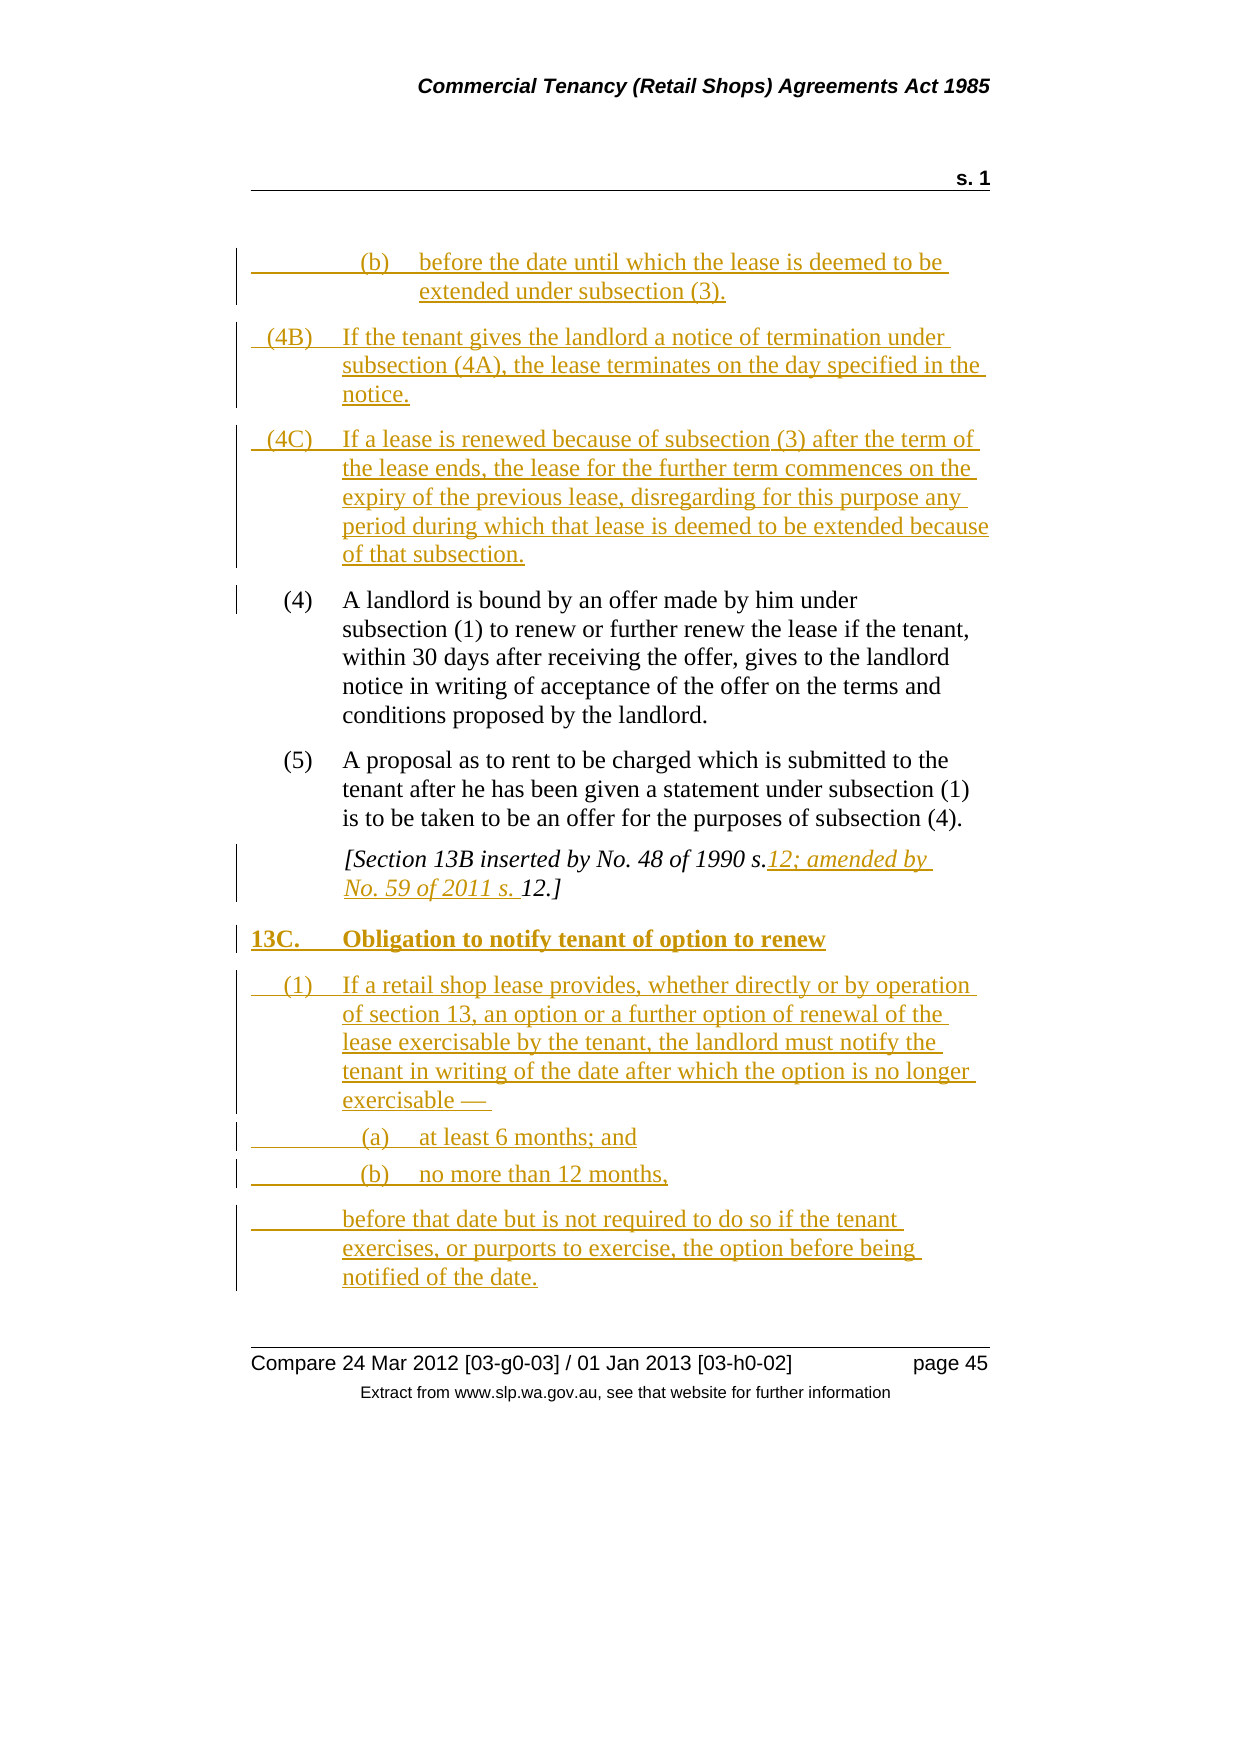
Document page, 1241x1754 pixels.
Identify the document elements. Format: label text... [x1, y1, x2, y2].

text (5) A proposal as to rent to be charged which is submitted to the tenant after he has been given a statement under subsection (1) is to be taken to be an offer for the purposes of subsection (4). [251, 745, 990, 832]
text [Section 13B inserted by No. 48 of 1990 s.12.] [251, 844, 990, 902]
text (4) A landlord is bound by an offer made by him under subsection (1) to renew or further renew the lease if the tenant, within 30 days after receiving the offer, gives to the landlord notice in writing of acceptance of the offer on the terms and conditions proposed by the landlord. [251, 585, 990, 729]
